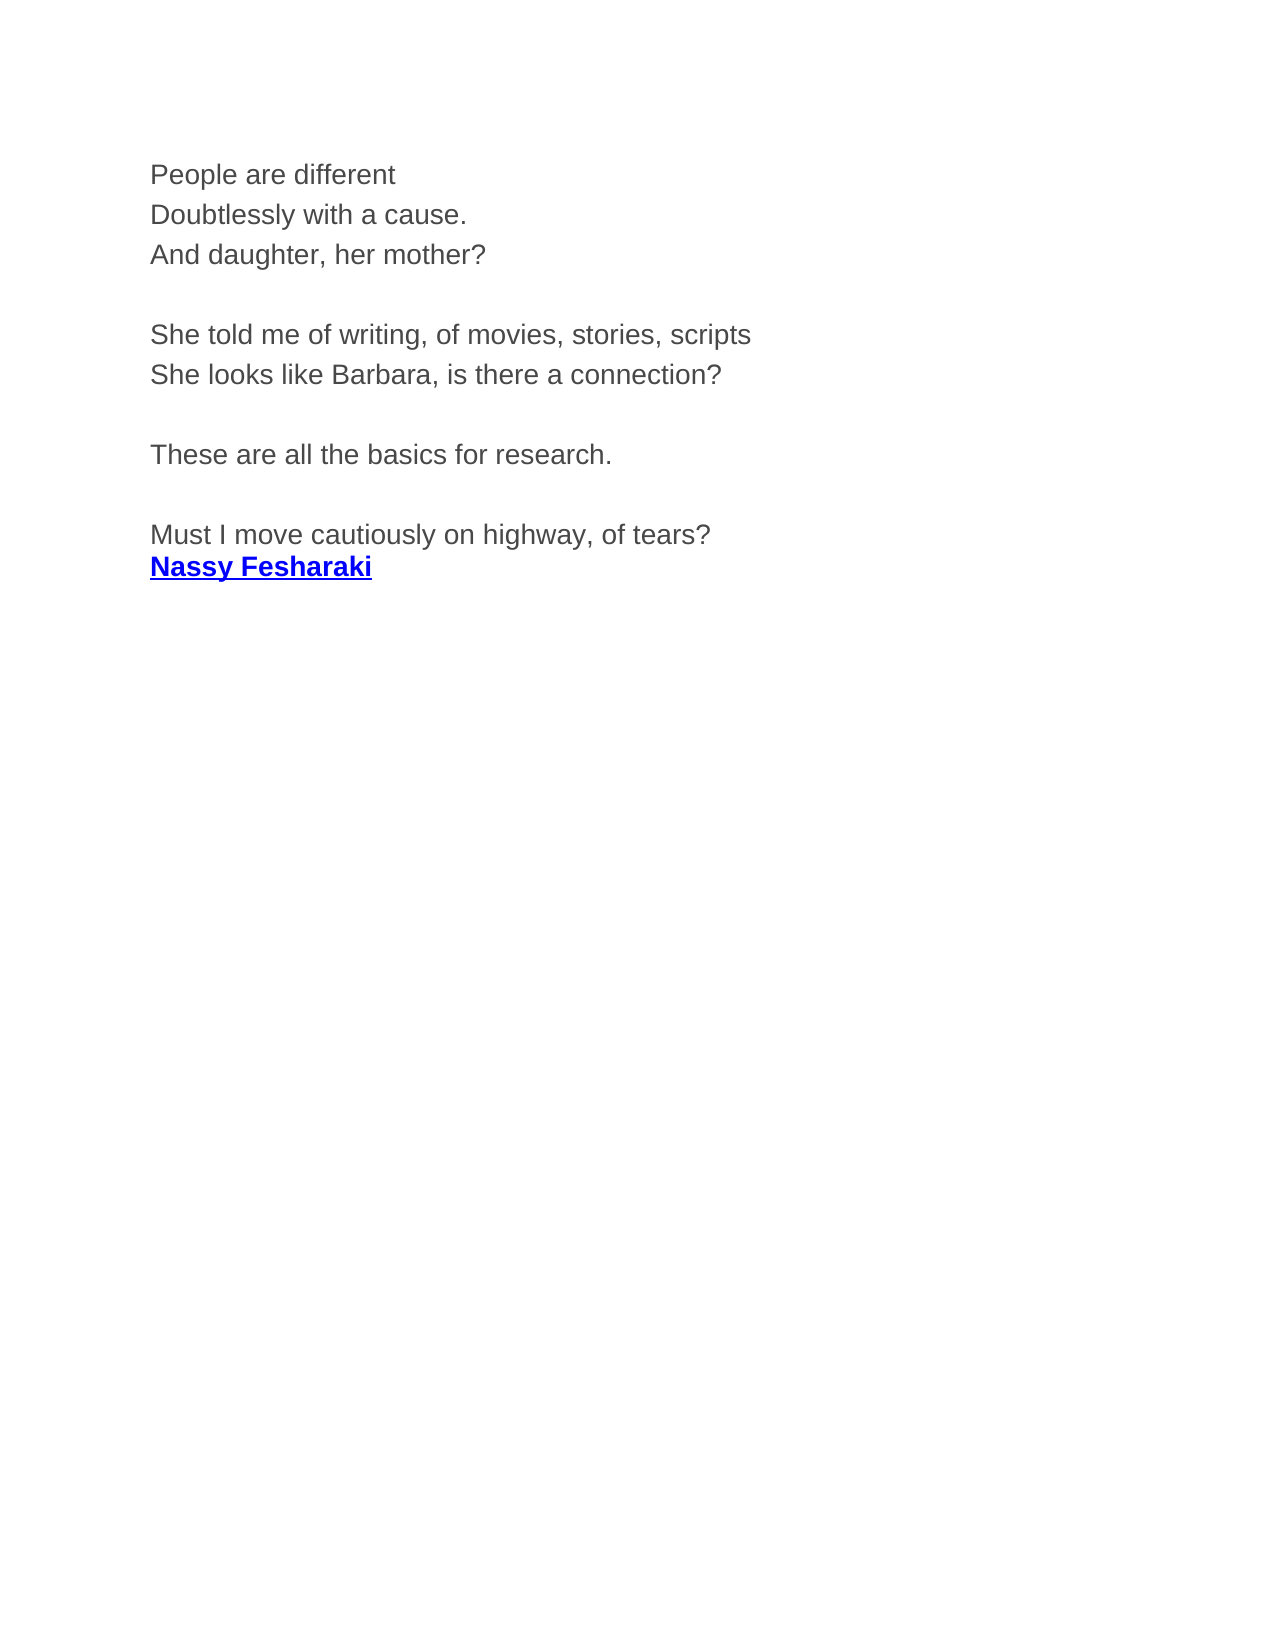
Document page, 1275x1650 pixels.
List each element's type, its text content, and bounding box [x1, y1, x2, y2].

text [150, 150, 1125, 550]
text Nassy Fesharaki [150, 550, 1125, 582]
